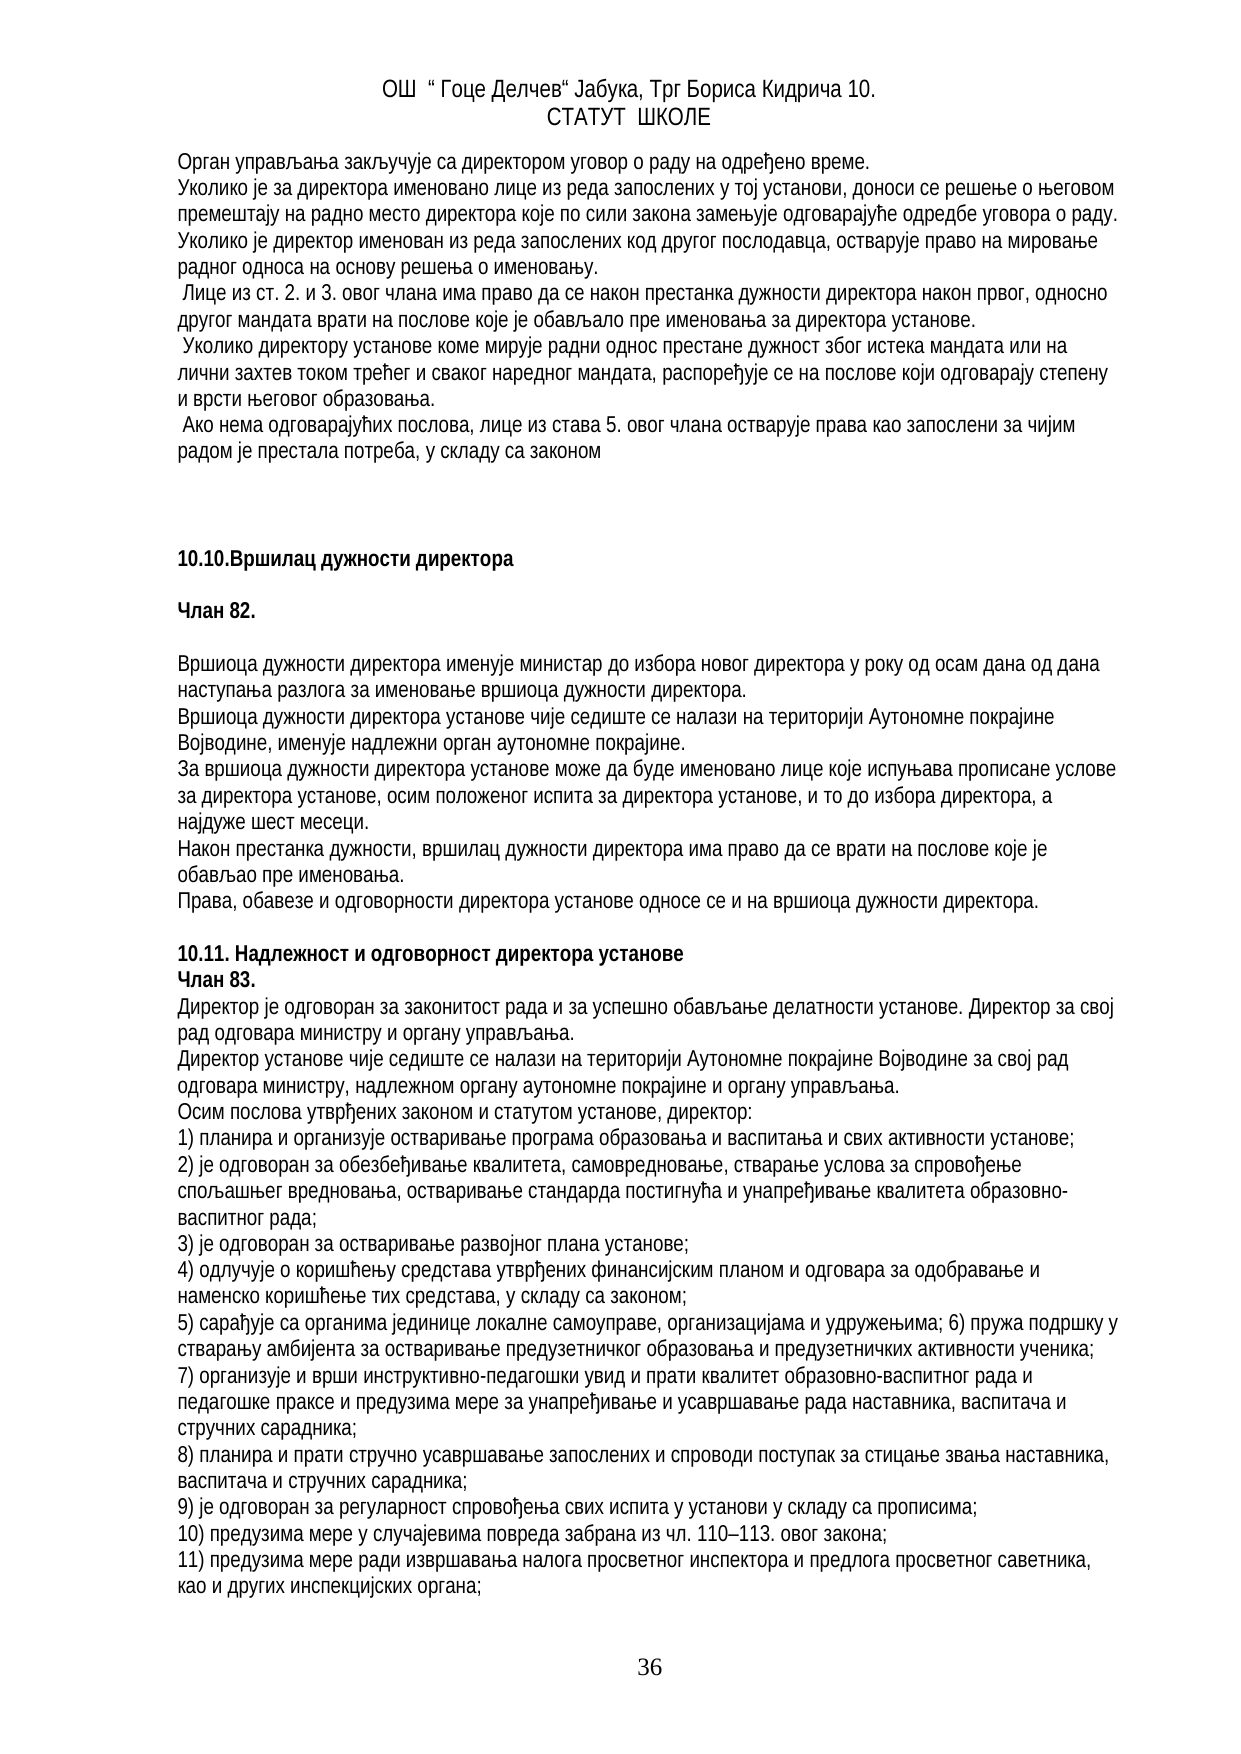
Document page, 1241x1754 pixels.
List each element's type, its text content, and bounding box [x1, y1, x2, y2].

text 8) планира и прати стручно усавршавање запослених и спроводи поступак за стицање звања наставника, васпитача и стручних сарадника; [177, 1441, 1122, 1493]
text 9) је одговоран за регуларност спровођења свих испита у установи у складу са прописима; [177, 1493, 1122, 1520]
text Права, обавезе и одговорности директора установе односе се и на вршиоца дужности директора. [177, 887, 1122, 913]
text 10) предузима мере у случајевима повреда забрана из чл. 110–113. овог закона; [177, 1520, 1122, 1546]
text За вршиоца дужности директора установе може да буде именовано лице које испуњава прописане услове за директора установе, осим положеног испита за директора установе, и то до избора директора, а најдуже шест месеци. [177, 755, 1122, 834]
text Директор установе чије седиште се налази на територији Аутономне покрајине Војводине за свој рад одговара министру, надлежном органу аутономне покрајине и органу управљања. [177, 1045, 1122, 1098]
text 10.11. Надлежност и одговорност директора установе [177, 940, 1122, 966]
text Члан 82. [177, 597, 1122, 624]
text 7) организује и врши инструктивно-педагошки увид и прати квалитет образовно-васпитног рада и педагошке праксе и предузима мере за унапређивање и усавршавање рада наставника, васпитача и стручних сарадника; [177, 1362, 1122, 1441]
text Након престанка дужности, вршилац дужности директора има право да се врати на послове које је обављао пре именовања. [177, 834, 1122, 887]
text 2) је одговоран за обезбеђивање квалитета, самовредновање, стварање услова за спровођење спољашњег вредновања, остваривање стандарда постигнућа и унапређивање квалитета образовно-васпитног рада; [177, 1151, 1122, 1230]
text 3) је одговоран за остваривање развојног плана установе; [177, 1230, 1122, 1256]
text Уколико је за директора именовано лице из реда запослених у тој установи, доноси се решење о његовом премештају на радно место директора које по сили закона замењује одговарајуће одредбе уговора о раду. Уколико је директор именован из реда запослених код другог послодавца, остварује право на мировање радног односа на основу решења о именовању. [177, 174, 1122, 279]
text Директор је одговоран за законитост рада и за успешно обављање делатности установе. Директор за свој рад одговара министру и органу управљања. [177, 993, 1122, 1045]
text Уколико директору установе коме мирује радни однос престане дужност због истека мандата или на лични захтев током трећег и сваког наредног мандата, распоређује се на послове који одговарају степену и врсти његовог образовања. [177, 332, 1122, 411]
text 4) одлучује о коришћењу средстава утврђених финансијским планом и одговара за одобравање и наменско коришћење тих средстава, у складу са законом; [177, 1256, 1122, 1309]
text Лице из ст. 2. и 3. овог члана има право да се након престанка дужности директора након првог, односно другог мандата врати на послове које је обављало пре именовања за директора установе. [177, 279, 1122, 332]
text Члан 83. [177, 966, 1122, 993]
text Осим послова утврђених законом и статутом установе, директор: [177, 1098, 1122, 1124]
text 10.10.Вршилац дужности директора [177, 544, 1122, 571]
text 5) сарађује са органима јединице локалне самоуправе, организацијама и удружењима; 6) пружа подршку у стварању амбијента за остваривање предузетничког образовања и предузетничких активности ученика; [177, 1309, 1122, 1362]
text Вршиоца дужности директора установе чије седиште се налази на територији Аутономне покрајине Војводине, именује надлежни орган аутономне покрајине. [177, 703, 1122, 755]
text 1) планира и организује остваривање програма образовања и васпитања и свих активности установе; [177, 1124, 1122, 1151]
text 11) предузима мере ради извршавања налога просветног инспектора и предлога просветног саветника, као и других инспекцијских органа; [177, 1546, 1122, 1599]
text Ако нема одговарајућих послова, лице из става 5. овог члана остварује права као запослени за чијим радом је престала потреба, у складу са законом [177, 411, 1122, 464]
text Орган управљања закључује са директором уговор о раду на одређено време. [177, 148, 1122, 174]
text Вршиоца дужности директора именује министар до избора новог директора у року од осам дана од дана наступања разлога за именовање вршиоца дужности директора. [177, 650, 1122, 703]
